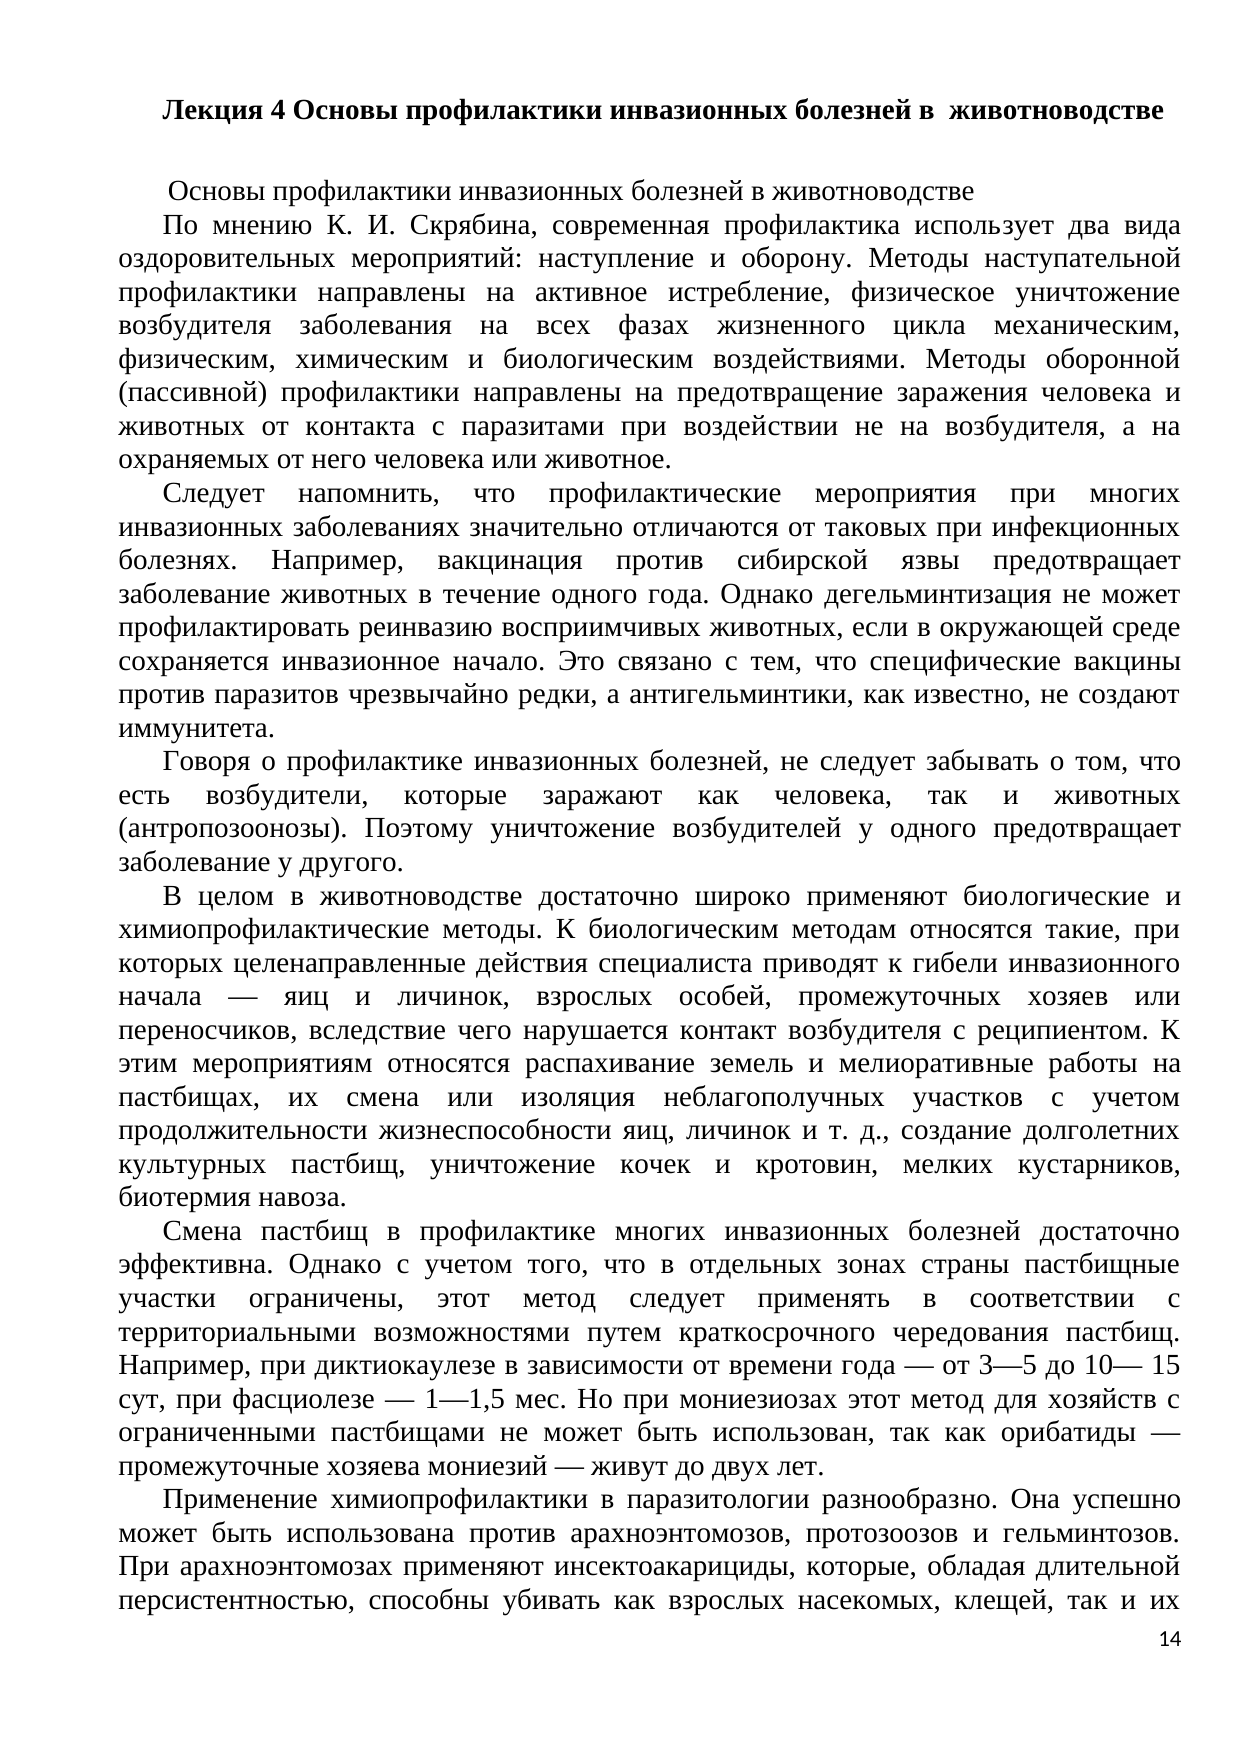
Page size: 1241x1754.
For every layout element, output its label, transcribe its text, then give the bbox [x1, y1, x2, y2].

text Говоря о профилактике инвазионных болезней, не следует забывать о том, что есть возбудители, которые заражают как человека, так и животных (антропозоонозы). Поэтому уничтожение возбудителей у одного предотвращает заболевание у другого. [118, 743, 1181, 878]
text В целом в животноводстве достаточно широко применяют биологические и химиопрофилактические методы. К биологическим методам относятся такие, при которых целенаправленные действия специалиста приводят к гибели инвазионного начала — яиц и личинок, взрослых особей, промежуточных хозяев или переносчиков, вследствие чего нарушается контакт возбудителя с реципиентом. К этим мероприятиям относятся распахивание земель и мелиоративные работы на пастбищах, их смена или изоляция неблагополучных участков с учетом продолжительности жизнеспособности яиц, личинок и т. д., создание долголетних культурных пастбищ, уничтожение кочек и кротовин, мелких кустарников, биотермия навоза. [118, 878, 1181, 1213]
text Следует напомнить, что профилактические мероприятия при многих инвазионных заболеваниях значительно отличаются от таковых при инфекционных болезнях. Например, вакцинация против сибирской язвы предотвращает заболевание животных в течение одного года. Однако дегельминтизация не может профилактировать реинвазию восприимчивых животных, если в окружающей среде сохраняется инвазионное начало. Это связано с тем, что специфические вакцины против паразитов чрезвычайно редки, а антигельминтики, как известно, не создают иммунитета. [118, 475, 1181, 743]
text Лекция 4 Основы профилактики инвазионных болезней в животноводстве [118, 92, 1181, 126]
text Основы профилактики инвазионных болезней в животноводстве [118, 173, 1181, 207]
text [118, 1481, 1181, 1616]
text Смена пастбищ в профилактике многих инвазионных болезней достаточно эффективна. Однако с учетом того, что в отдельных зонах страны пастбищные участки ограничены, этот метод следует применять в соответствии с территориальными возможностями путем краткосрочного чередования пастбищ. Например, при диктиокаулезе в зависимости от времени года — от 3—5 до 10— 15 сут, при фасциолезе — 1—1,5 мес. Но при мониезиозах этот метод для хозяйств с ограниченными пастбищами не может быть использован, так как орибатиды — промежуточные хозяева мониезий — живут до двух лет. [118, 1213, 1181, 1481]
text По мнению К. И. Скрябина, современная профилактика использует два вида оздоровительных мероприятий: наступление и оборону. Методы наступательной профилактики направлены на активное истребление, физическое уничтожение возбудителя заболевания на всех фазах жизненного цикла механическим, физическим, химическим и биологическим воздействиями. Методы оборонной (пассивной) профилактики направлены на предотвращение заражения человека и животных от контакта с паразитами при воздействии не на возбудителя, а на охраняемых от него человека или животное. [118, 207, 1181, 475]
